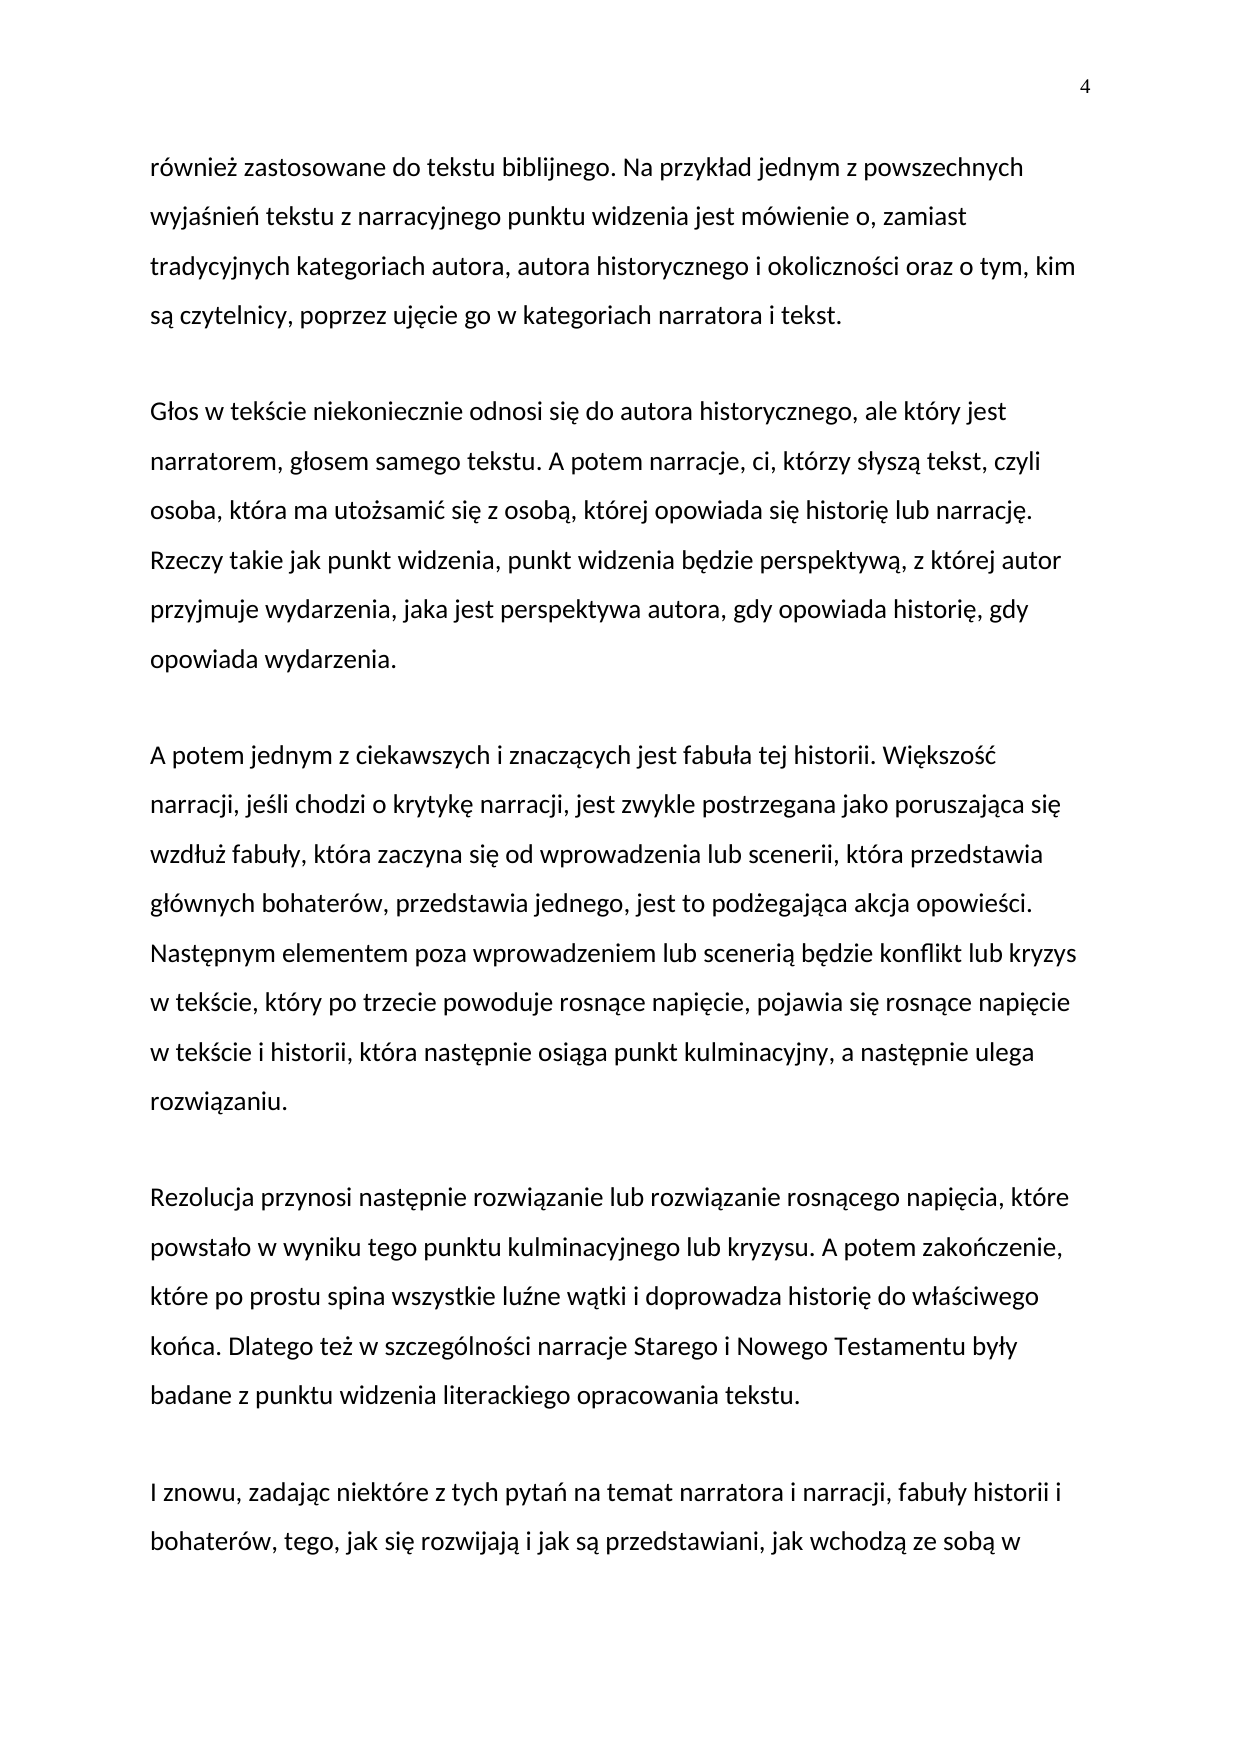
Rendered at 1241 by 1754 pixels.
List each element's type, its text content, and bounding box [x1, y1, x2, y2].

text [150, 150, 1090, 331]
text Głos w tekście niekoniecznie odnosi się do autora historycznego, ale który jest narratorem, głosem samego tekstu. A potem narracje, ci, którzy słyszą tekst, czyli osoba, która ma utożsamić się z osobą, której opowiada się historię lub narrację. Rzeczy takie jak punkt widzenia, punkt widzenia będzie perspektywą, z której autor przyjmuje wydarzenia, jaka jest perspektywa autora, gdy opowiada historię, gdy opowiada wydarzenia. [150, 394, 1090, 675]
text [150, 1475, 1090, 1557]
text A potem jednym z ciekawszych i znaczących jest fabuła tej historii. Większość narracji, jeśli chodzi o krytykę narracji, jest zwykle postrzegana jako poruszająca się wzdłuż fabuły, która zaczyna się od wprowadzenia lub scenerii, która przedstawia głównych bohaterów, przedstawia jednego, jest to podżegająca akcja opowieści. Następnym elementem poza wprowadzeniem lub scenerią będzie konflikt lub kryzys w tekście, który po trzecie powoduje rosnące napięcie, pojawia się rosnące napięcie w tekście i historii, która następnie osiąga punkt kulminacyjny, a następnie ulega rozwiązaniu. [150, 738, 1090, 1117]
text Rezolucja przynosi następnie rozwiązanie lub rozwiązanie rosnącego napięcia, które powstało w wyniku tego punktu kulminacyjnego lub kryzysu. A potem zakończenie, które po prostu spina wszystkie luźne wątki i doprowadza historię do właściwego końca. Dlatego też w szczególności narracje Starego i Nowego Testamentu były badane z punktu widzenia literackiego opracowania tekstu. [150, 1181, 1090, 1412]
